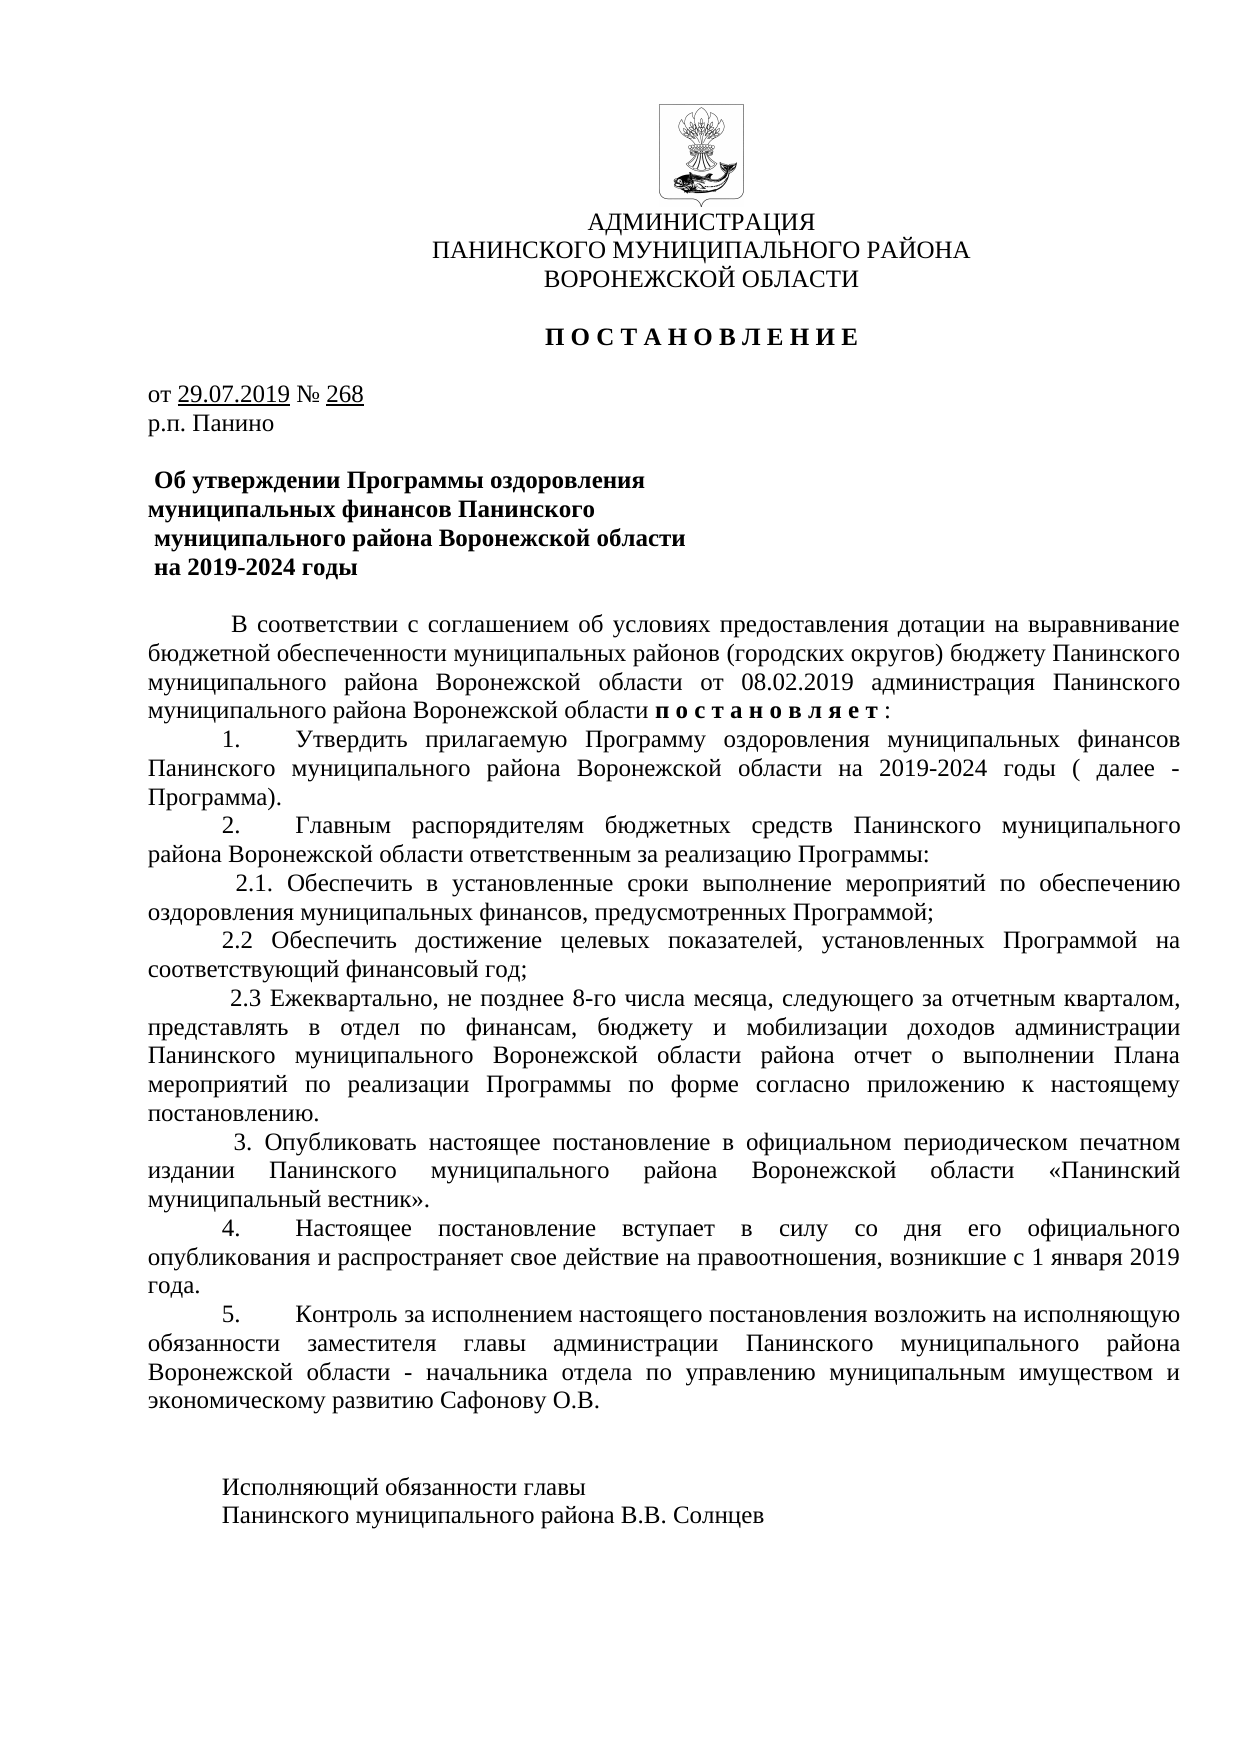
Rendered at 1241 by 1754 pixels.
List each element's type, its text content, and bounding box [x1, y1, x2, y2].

text В соответствии с соглашением об условиях предоставления дотации на выравнивание бюджетной обеспеченности муниципальных районов (городских округов) бюджету Панинского муниципального района Воронежской области от 08.02.2019 администрация Панинского муниципального района Воронежской области п о с т а н о в л я е т : [148, 609, 1181, 724]
list Контроль за исполнением настоящего постановления возложить на исполняющую обязанности заместителя главы администрации Панинского муниципального района Воронежской области - начальника отдела по управлению муниципальным имуществом и экономическому развитию Сафонову О.В. [148, 1299, 1181, 1414]
text Об утверждении Программы оздоровления [148, 465, 1181, 494]
text П О С Т А Н О В Л Е Н И Е [148, 322, 1181, 350]
subtitle АДМИНИСТРАЦИЯ [148, 207, 1181, 235]
text от 29.07.2019 № 268 [148, 379, 1181, 408]
text 3. Опубликовать настоящее постановление в официальном периодическом печатном издании Панинского муниципального района Воронежской области «Панинский муниципальный вестник». [148, 1127, 1181, 1213]
list Главным распорядителям бюджетных средств Панинского муниципального района Воронежской области ответственным за реализацию Программы: [148, 810, 1181, 868]
subtitle ПАНИНСКОГО МУНИЦИПАЛЬНОГО РАЙОНА [148, 235, 1181, 264]
list Настоящее постановление вступает в силу со дня его официального опубликования и распространяет свое действие на правоотношения, возникшие с 1 января 2019 года. [148, 1213, 1181, 1299]
text Панинского муниципального района В.В. Солнцев [148, 1500, 1181, 1529]
text муниципального района Воронежской области [148, 523, 1181, 552]
text на 2019-2024 годы [148, 552, 1181, 580]
list Утвердить прилагаемую Программу оздоровления муниципальных финансов Панинского муниципального района Воронежской области на 2019-2024 годы ( далее - Программа). [148, 724, 1181, 810]
picture [658, 103, 745, 207]
text 2.1. Обеспечить в установленные сроки выполнение мероприятий по обеспечению оздоровления муниципальных финансов, предусмотренных Программой; [148, 868, 1181, 925]
text Исполняющий обязанности главы [148, 1472, 1181, 1500]
text р.п. Панино [148, 408, 1181, 437]
subtitle ВОРОНЕЖСКОЙ ОБЛАСТИ [148, 264, 1181, 293]
text 2.3 Ежеквартально, не позднее 8-го числа месяца, следующего за отчетным кварталом, представлять в отдел по финансам, бюджету и мобилизации доходов администрации Панинского муниципального Воронежской области района отчет о выполнении Плана мероприятий по реализации Программы по форме согласно приложению к настоящему постановлению. [148, 983, 1181, 1127]
text муниципальных финансов Панинского [148, 494, 1181, 523]
text 2.2 Обеспечить достижение целевых показателей, установленных Программой на соответствующий финансовый год; [148, 925, 1181, 983]
